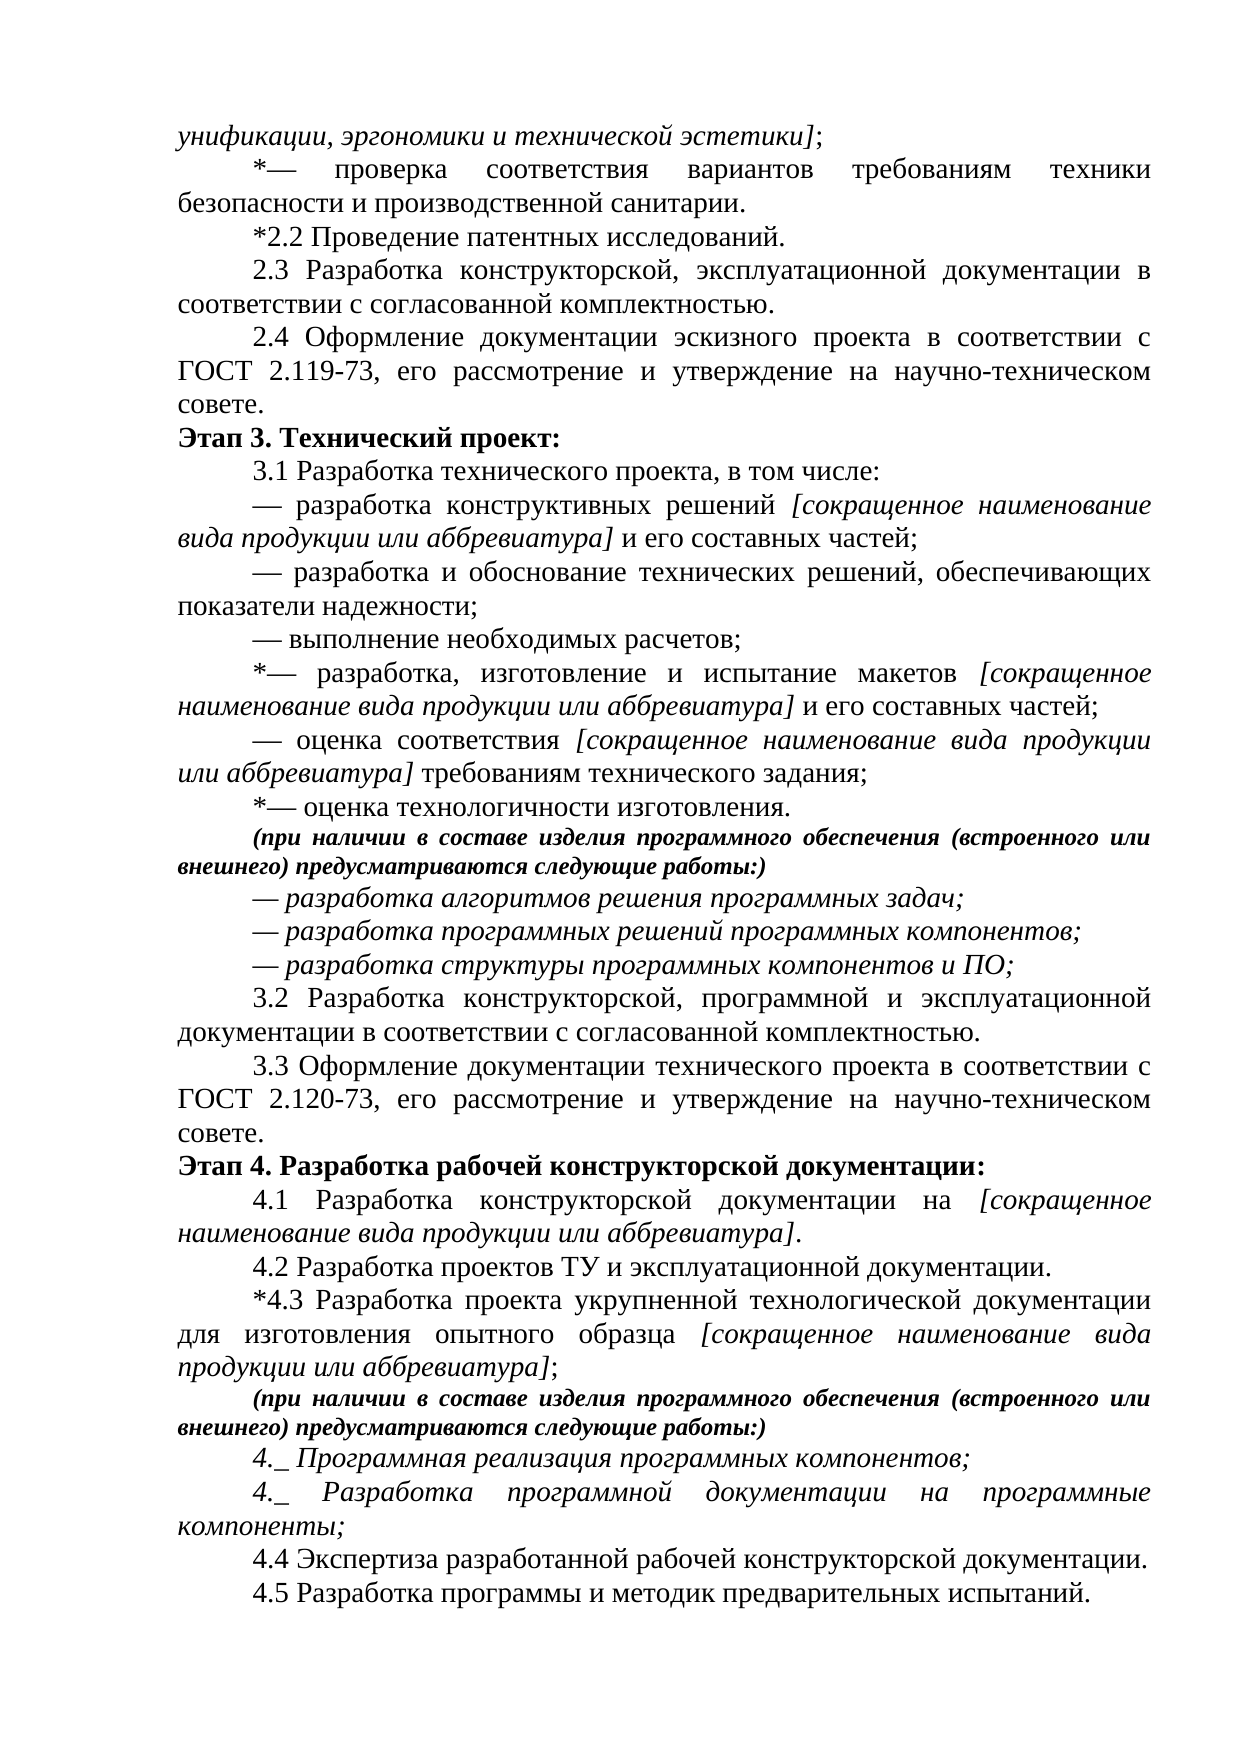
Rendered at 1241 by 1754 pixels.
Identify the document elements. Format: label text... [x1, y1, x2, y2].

text 3.1 Разработка технического проекта, в том числе: [177, 453, 1152, 487]
text 4.2 Разработка проектов ТУ и эксплуатационной документации. [177, 1249, 1152, 1282]
text (при наличии в составе изделия программного обеспечения (встроенного или внешнего) предусматриваются следующие работы:) [177, 1383, 1152, 1441]
text *4.3 Разработка проекта укрупненной технологической документации для изготовления опытного образца [сокращенное наименование вида продукции или аббревиатура]; [177, 1282, 1152, 1383]
text — разработка структуры программных компонентов и ПО; [177, 947, 1152, 981]
text 3.3 Оформление документации технического проекта в соответствии с ГОСТ 2.120-73, его рассмотрение и утверждение на научно-техническом совете. [177, 1048, 1152, 1148]
text 3.2 Разработка конструкторской, программной и эксплуатационной документации в соответствии с согласованной комплектностью. [177, 981, 1152, 1048]
text 2.4 Оформление документации эскизного проекта в соответствии с ГОСТ 2.119-73, его рассмотрение и утверждение на научно-техническом совете. [177, 319, 1152, 420]
text *— разработка, изготовление и испытание макетов [сокращенное наименование вида продукции или аббревиатура] и его составных частей; [177, 655, 1152, 722]
text — разработка и обоснование технических решений, обеспечивающих показатели надежности; [177, 554, 1152, 621]
text 4.5 Разработка программы и методик предварительных испытаний. [177, 1575, 1152, 1608]
text 4.4 Экспертиза разработанной рабочей конструкторской документации. [177, 1541, 1152, 1575]
text — разработка программных решений программных компонентов; [177, 913, 1152, 947]
text *2.2 Проведение патентных исследований. [177, 219, 1152, 252]
text 4._ Разработка программной документации на программные компоненты; [177, 1474, 1152, 1541]
text — выполнение необходимых расчетов; [177, 621, 1152, 655]
text Этап 3. Технический проект: [177, 420, 1152, 453]
text — оценка соответствия [сокращенное наименование вида продукции или аббревиатура] требованиям технического задания; [177, 722, 1152, 789]
text 4.1 Разработка конструкторской документации на [сокращенное наименование вида продукции или аббревиатура]. [177, 1182, 1152, 1249]
text (при наличии в составе изделия программного обеспечения (встроенного или внешнего) предусматриваются следующие работы:) [177, 822, 1152, 880]
text 4._ Программная реализация программных компонентов; [177, 1441, 1152, 1474]
text 2.3 Разработка конструкторской, эксплуатационной документации в соответствии с согласованной комплектностью. [177, 252, 1152, 319]
text *— проверка соответствия вариантов требованиям техники безопасности и производственной санитарии. [177, 152, 1152, 219]
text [177, 118, 1152, 152]
text Этап 4. Разработка рабочей конструкторской документации: [177, 1148, 1152, 1182]
text — разработка конструктивных решений [сокращенное наименование вида продукции или аббревиатура] и его составных частей; [177, 487, 1152, 554]
text *— оценка технологичности изготовления. [177, 789, 1152, 822]
text — разработка алгоритмов решения программных задач; [177, 880, 1152, 913]
